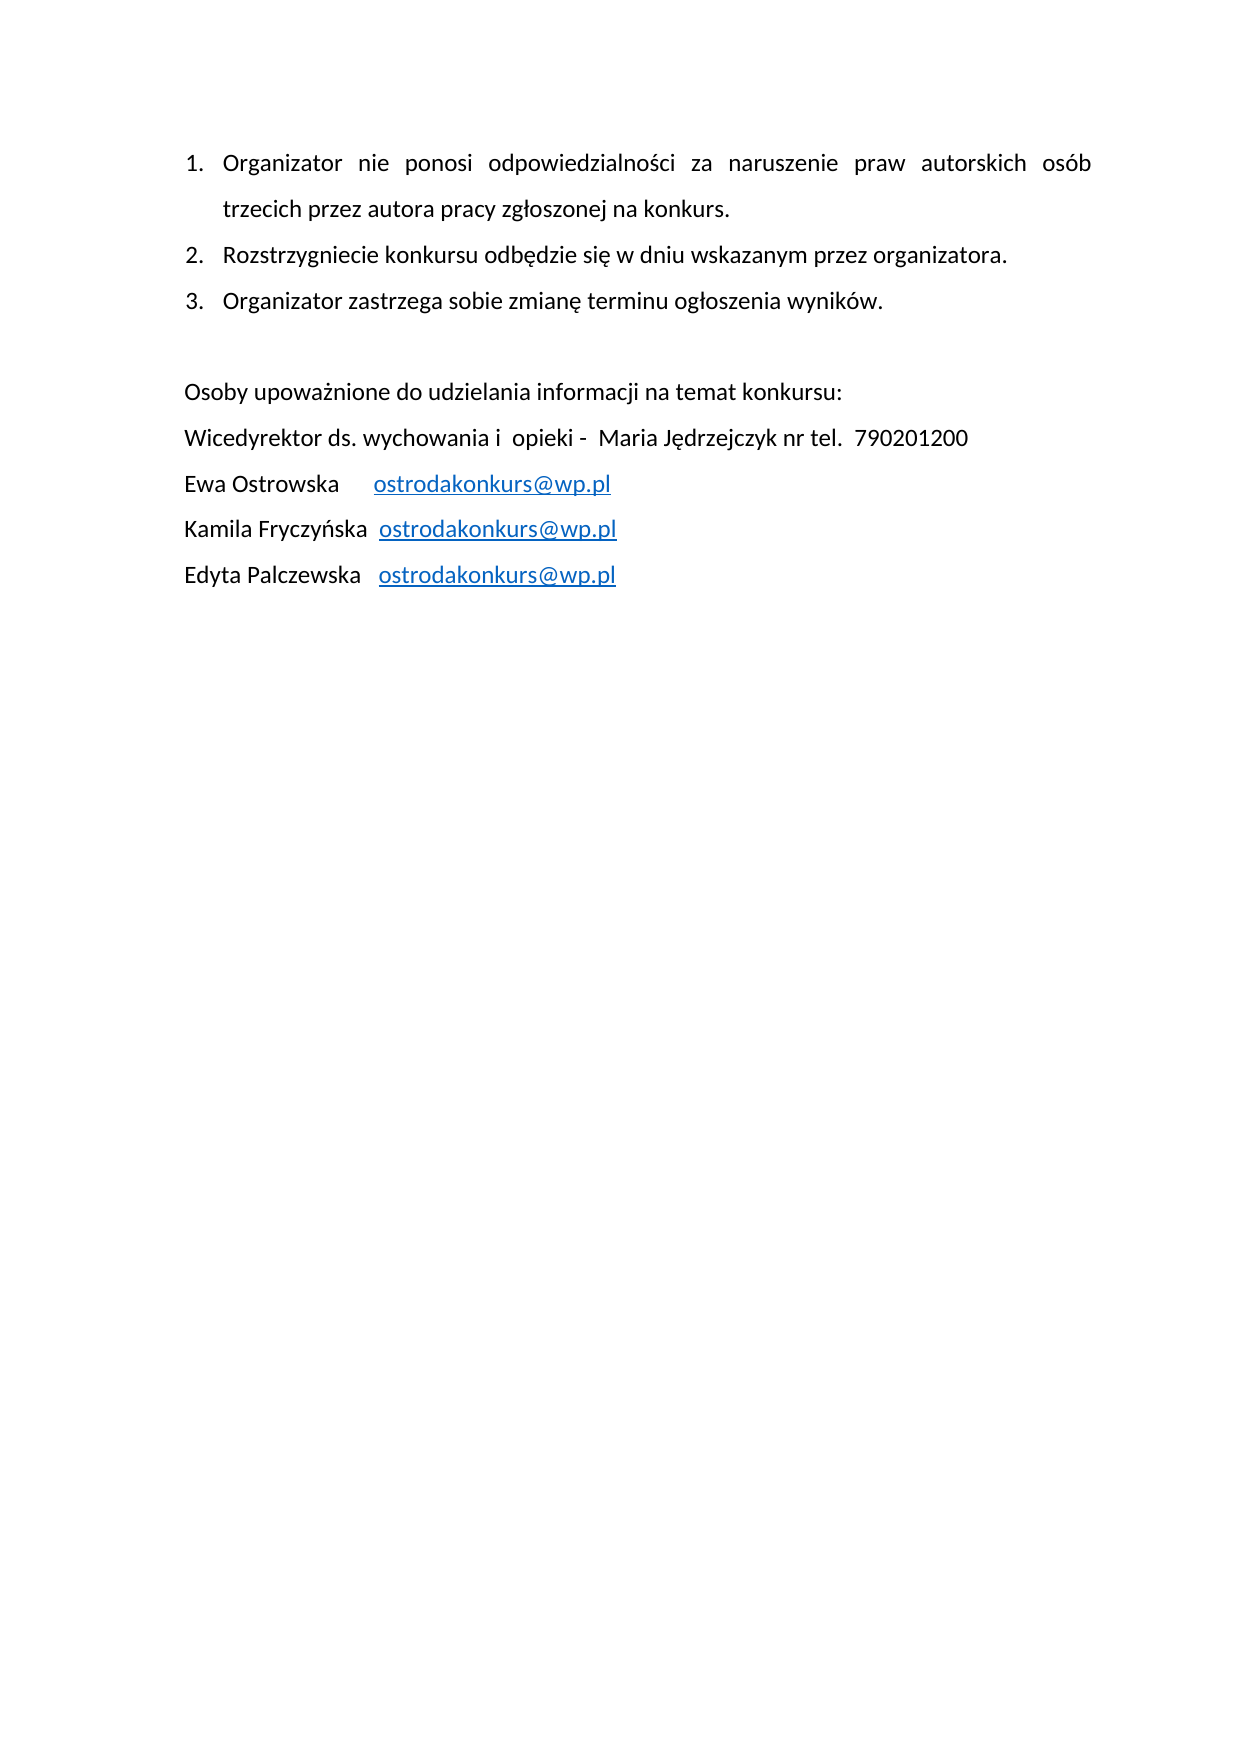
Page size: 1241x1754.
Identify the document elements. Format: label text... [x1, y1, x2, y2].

text Ewa Ostrowska ostrodakonkurs@wp.pl [184, 468, 1093, 498]
text Edyta Palczewska ostrodakonkurs@wp.pl [148, 559, 1093, 590]
text Kamila Fryczyńska ostrodakonkurs@wp.pl [148, 513, 1093, 544]
text Osoby upoważnione do udzielania informacji na temat konkursu: [184, 376, 1093, 407]
list Organizator zastrzega sobie zmianę terminu ogłoszenia wyników. [185, 285, 1093, 315]
list Rozstrzygniecie konkursu odbędzie się w dniu wskazanym przez organizatora. [185, 239, 1093, 269]
list Organizator nie ponosi odpowiedzialności za naruszenie praw autorskich osób trzecich przez autora pracy zgłoszonej na konkurs. [185, 148, 1093, 224]
text Wicedyrektor ds. wychowania i opieki - Maria Jędrzejczyk nr tel. 790201200 [184, 422, 1093, 452]
